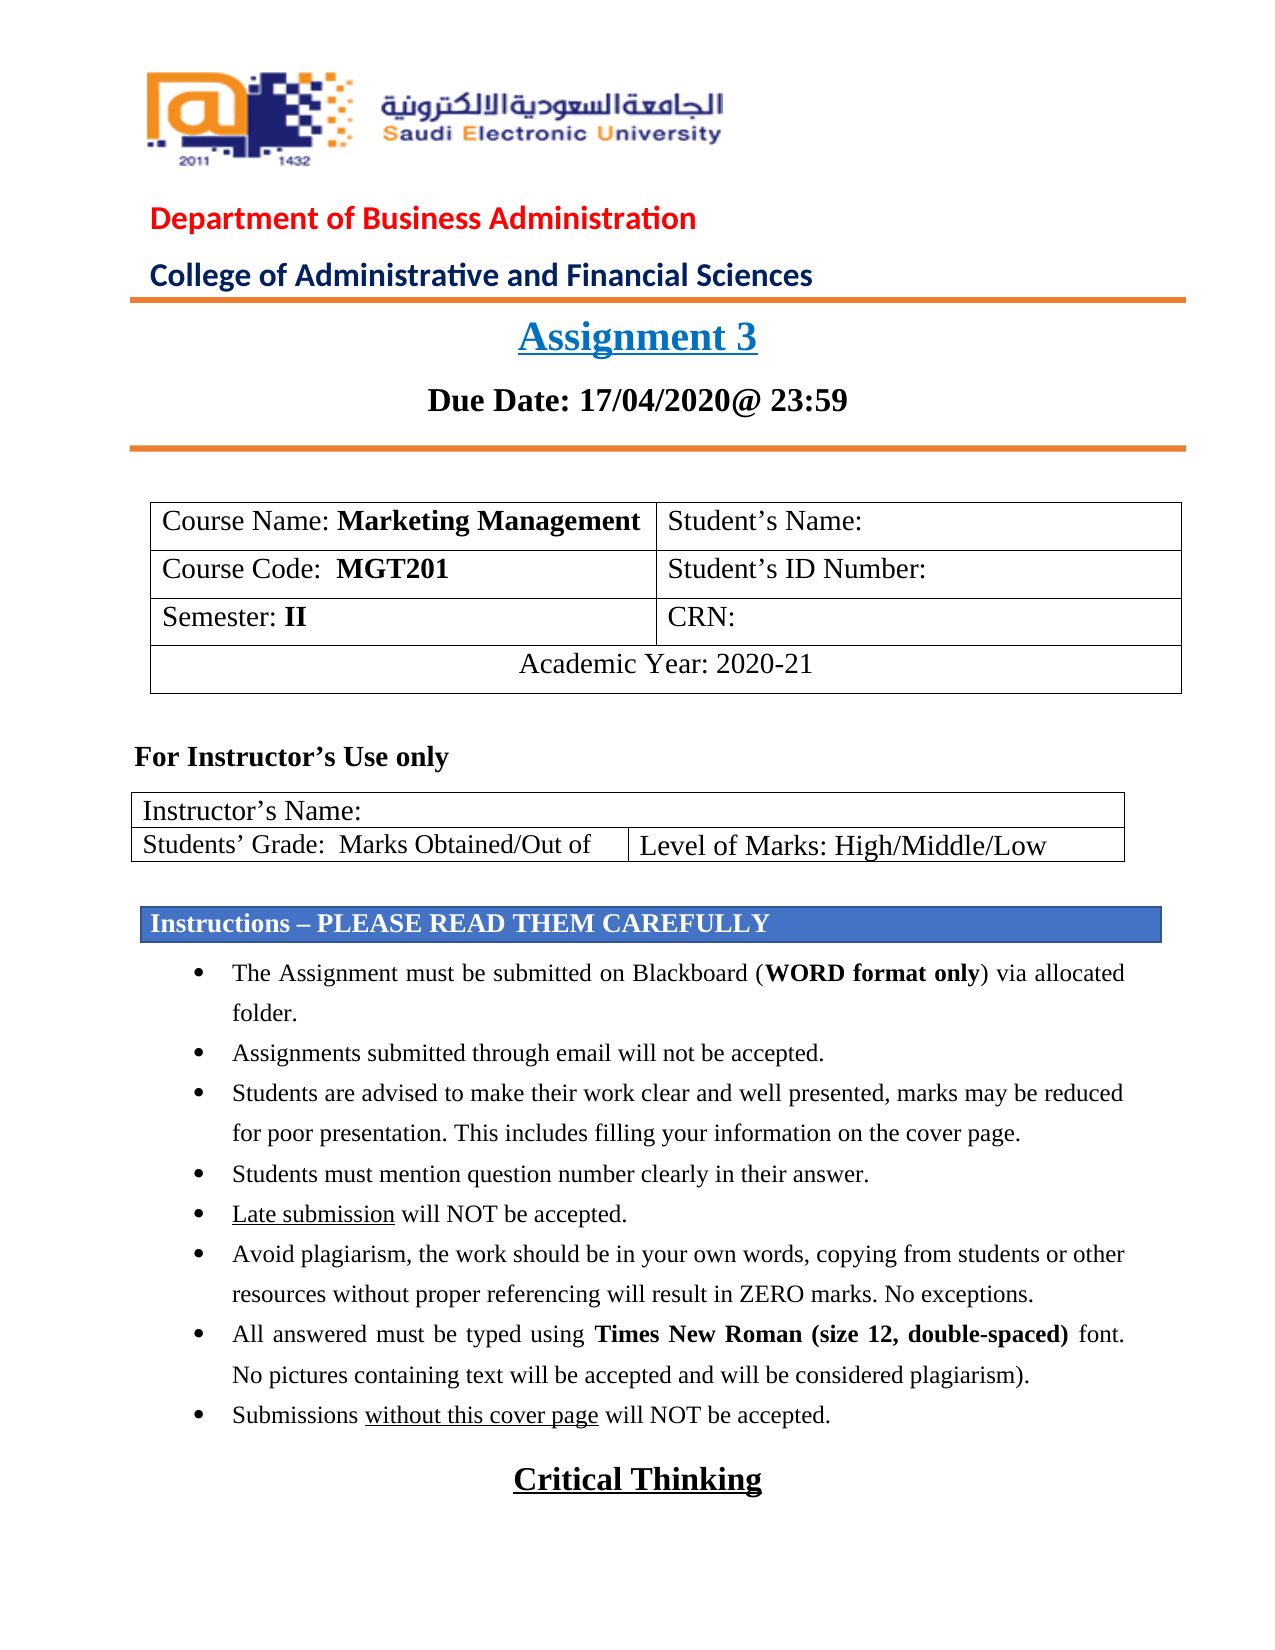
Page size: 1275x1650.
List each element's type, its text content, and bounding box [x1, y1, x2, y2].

table_cell Level of Marks: High/Middle/Low [629, 828, 1124, 861]
text College of Administrative and Financial Sciences [150, 254, 1125, 295]
list All answered must be typed using Times New Roman (size 12, double-spaced) font. No pictures containing text will be accepted and will be considered plagiarism). [194, 1319, 1125, 1388]
list Assignments submitted through email will not be accepted. [194, 1038, 1125, 1067]
text For Instructor’s Use only [134, 739, 1125, 773]
table_cell Students’ Grade: Marks Obtained/Out of [132, 828, 628, 861]
text Department of Business Administration [150, 197, 1125, 238]
table_cell Academic Year: 2020-21 [151, 646, 1181, 693]
list Late submission will NOT be accepted. [194, 1199, 1125, 1228]
table_cell Course Code: MGT201 [151, 551, 656, 598]
picture [146, 72, 723, 166]
table_cell Student’s ID Number: [657, 551, 1181, 598]
table_header Instructor’s Name: [132, 793, 1124, 827]
text Instructions – PLEASE READ THEM CAREFULLY [150, 907, 1125, 938]
table_header Student’s Name: [657, 503, 1181, 550]
table_cell CRN: [657, 599, 1181, 645]
text Due Date: 17/04/2020@ 23:59 [150, 380, 1125, 418]
text Assignment 3 [150, 312, 1125, 359]
list Students must mention question number clearly in their answer. [194, 1159, 1125, 1187]
list Students are advised to make their work clear and well presented, marks may be reduced for poor presentation. This includes filling your information on the cover page. [194, 1078, 1125, 1147]
list Avoid plagiarism, the work should be in your own words, copying from students or other resources without proper referencing will result in ZERO marks. No exceptions. [194, 1239, 1125, 1308]
table_cell Semester: II [151, 599, 656, 645]
text Critical Thinking [150, 1459, 1125, 1497]
list The Assignment must be submitted on Blackboard (WORD format only) via allocated folder. [194, 958, 1125, 1027]
table_header Course Name: Marketing Management [151, 503, 656, 550]
list Submissions without this cover page will NOT be accepted. [194, 1400, 1125, 1429]
